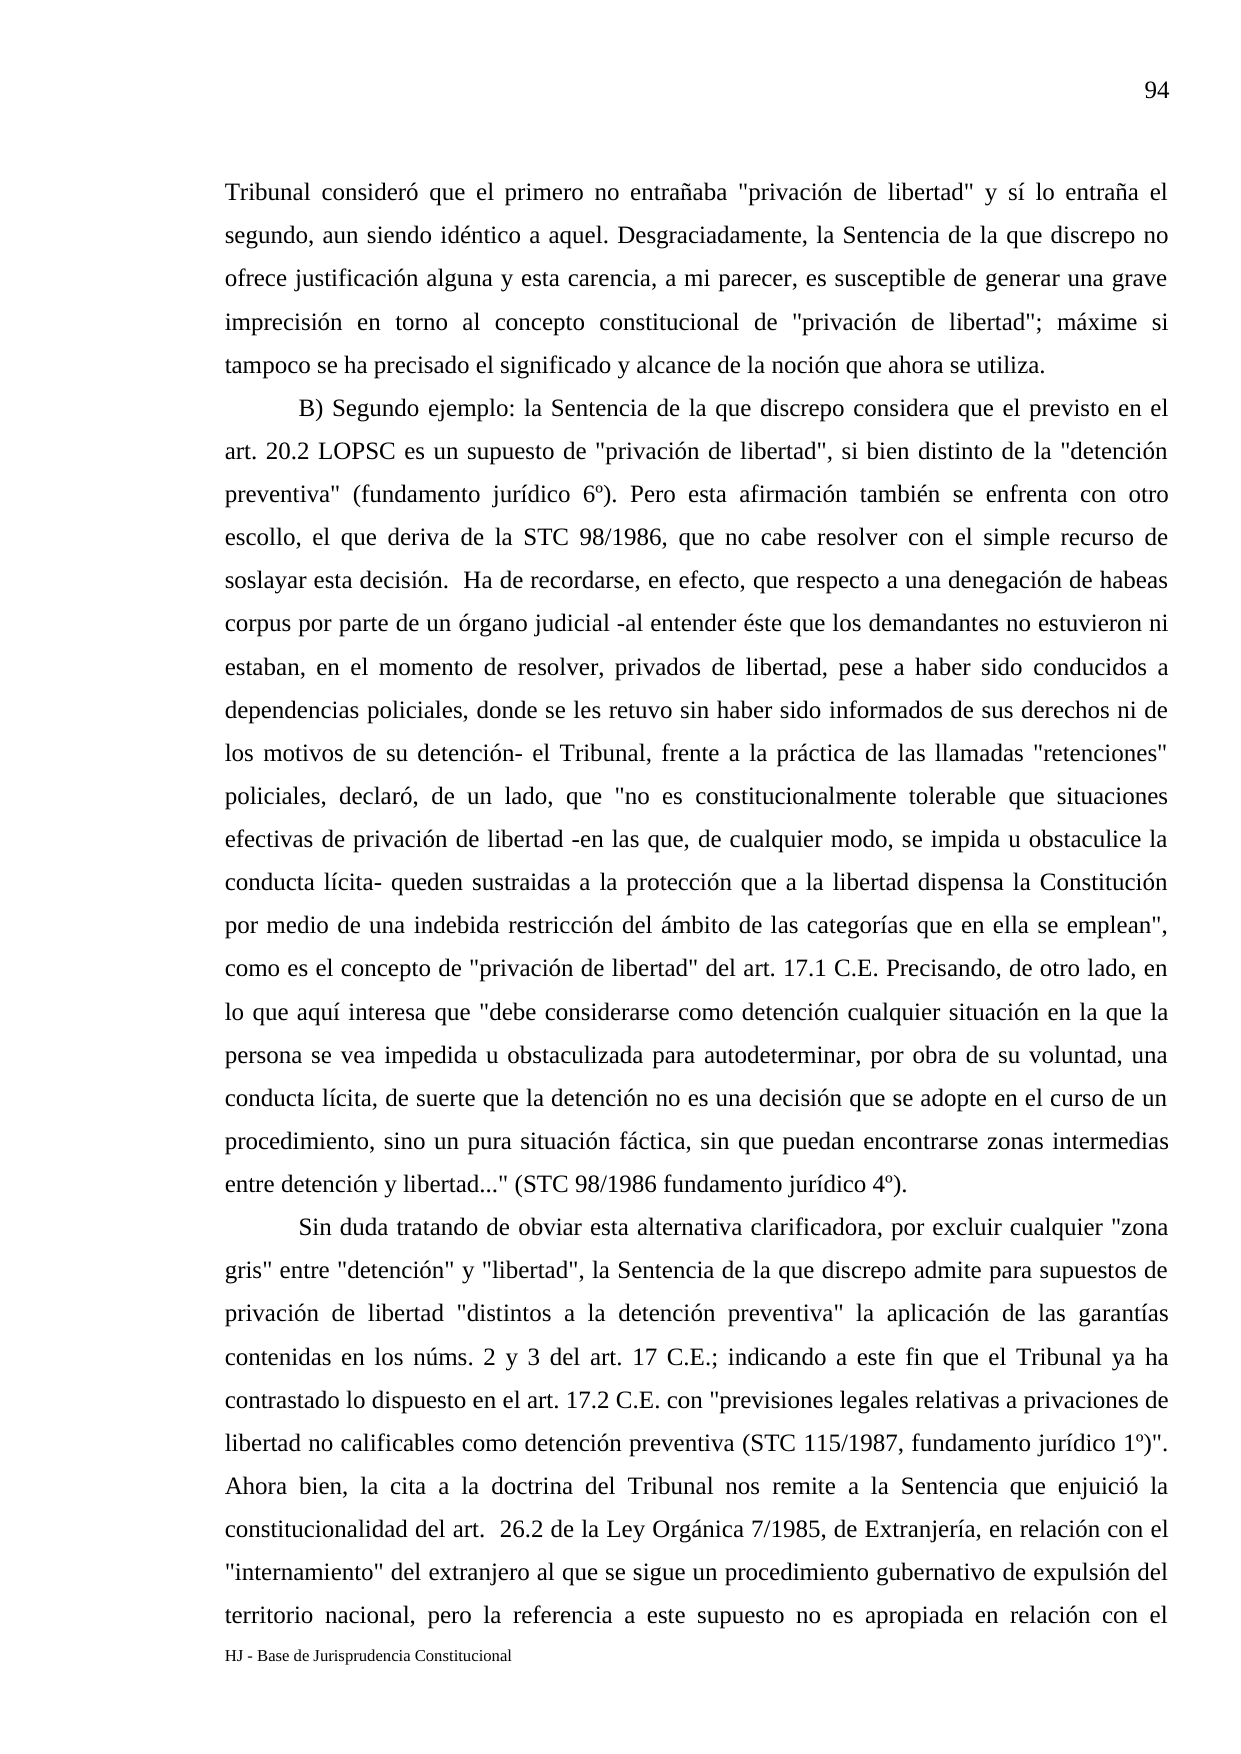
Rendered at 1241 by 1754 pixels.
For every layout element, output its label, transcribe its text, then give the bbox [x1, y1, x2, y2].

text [224, 1212, 1169, 1629]
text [224, 177, 1169, 378]
text B) Segundo ejemplo: la Sentencia de la que discrepo considera que el previsto en el art. 20.2 LOPSC es un supuesto de "privación de libertad", si bien distinto de la "detención preventiva" (fundamento jurídico 6º). Pero esta afirmación también se enfrenta con otro escollo, el que deriva de la STC 98/1986, que no cabe resolver con el simple recurso de soslayar esta decisión. Ha de recordarse, en efecto, que respecto a una denegación de habeas corpus por parte de un órgano judicial -al entender éste que los demandantes no estuvieron ni estaban, en el momento de resolver, privados de libertad, pese a haber sido conducidos a dependencias policiales, donde se les retuvo sin haber sido informados de sus derechos ni de los motivos de su detención- el Tribunal, frente a la práctica de las llamadas "retenciones" policiales, declaró, de un lado, que "no es constitucionalmente tolerable que situaciones efectivas de privación de libertad -en las que, de cualquier modo, se impida u obstaculice la conducta lícita- queden sustraidas a la protección que a la libertad dispensa la Constitución por medio de una indebida restricción del ámbito de las categorías que en ella se emplean", como es el concepto de "privación de libertad" del art. 17.1 C.E. Precisando, de otro lado, en lo que aquí interesa que "debe considerarse como detención cualquier situación en la que la persona se vea impedida u obstaculizada para autodeterminar, por obra de su voluntad, una conducta lícita, de suerte que la detención no es una decisión que se adopte en el curso de un procedimiento, sino un pura situación fáctica, sin que puedan encontrarse zonas intermedias entre detención y libertad..." (STC 98/1986 fundamento jurídico 4º). [224, 393, 1169, 1198]
